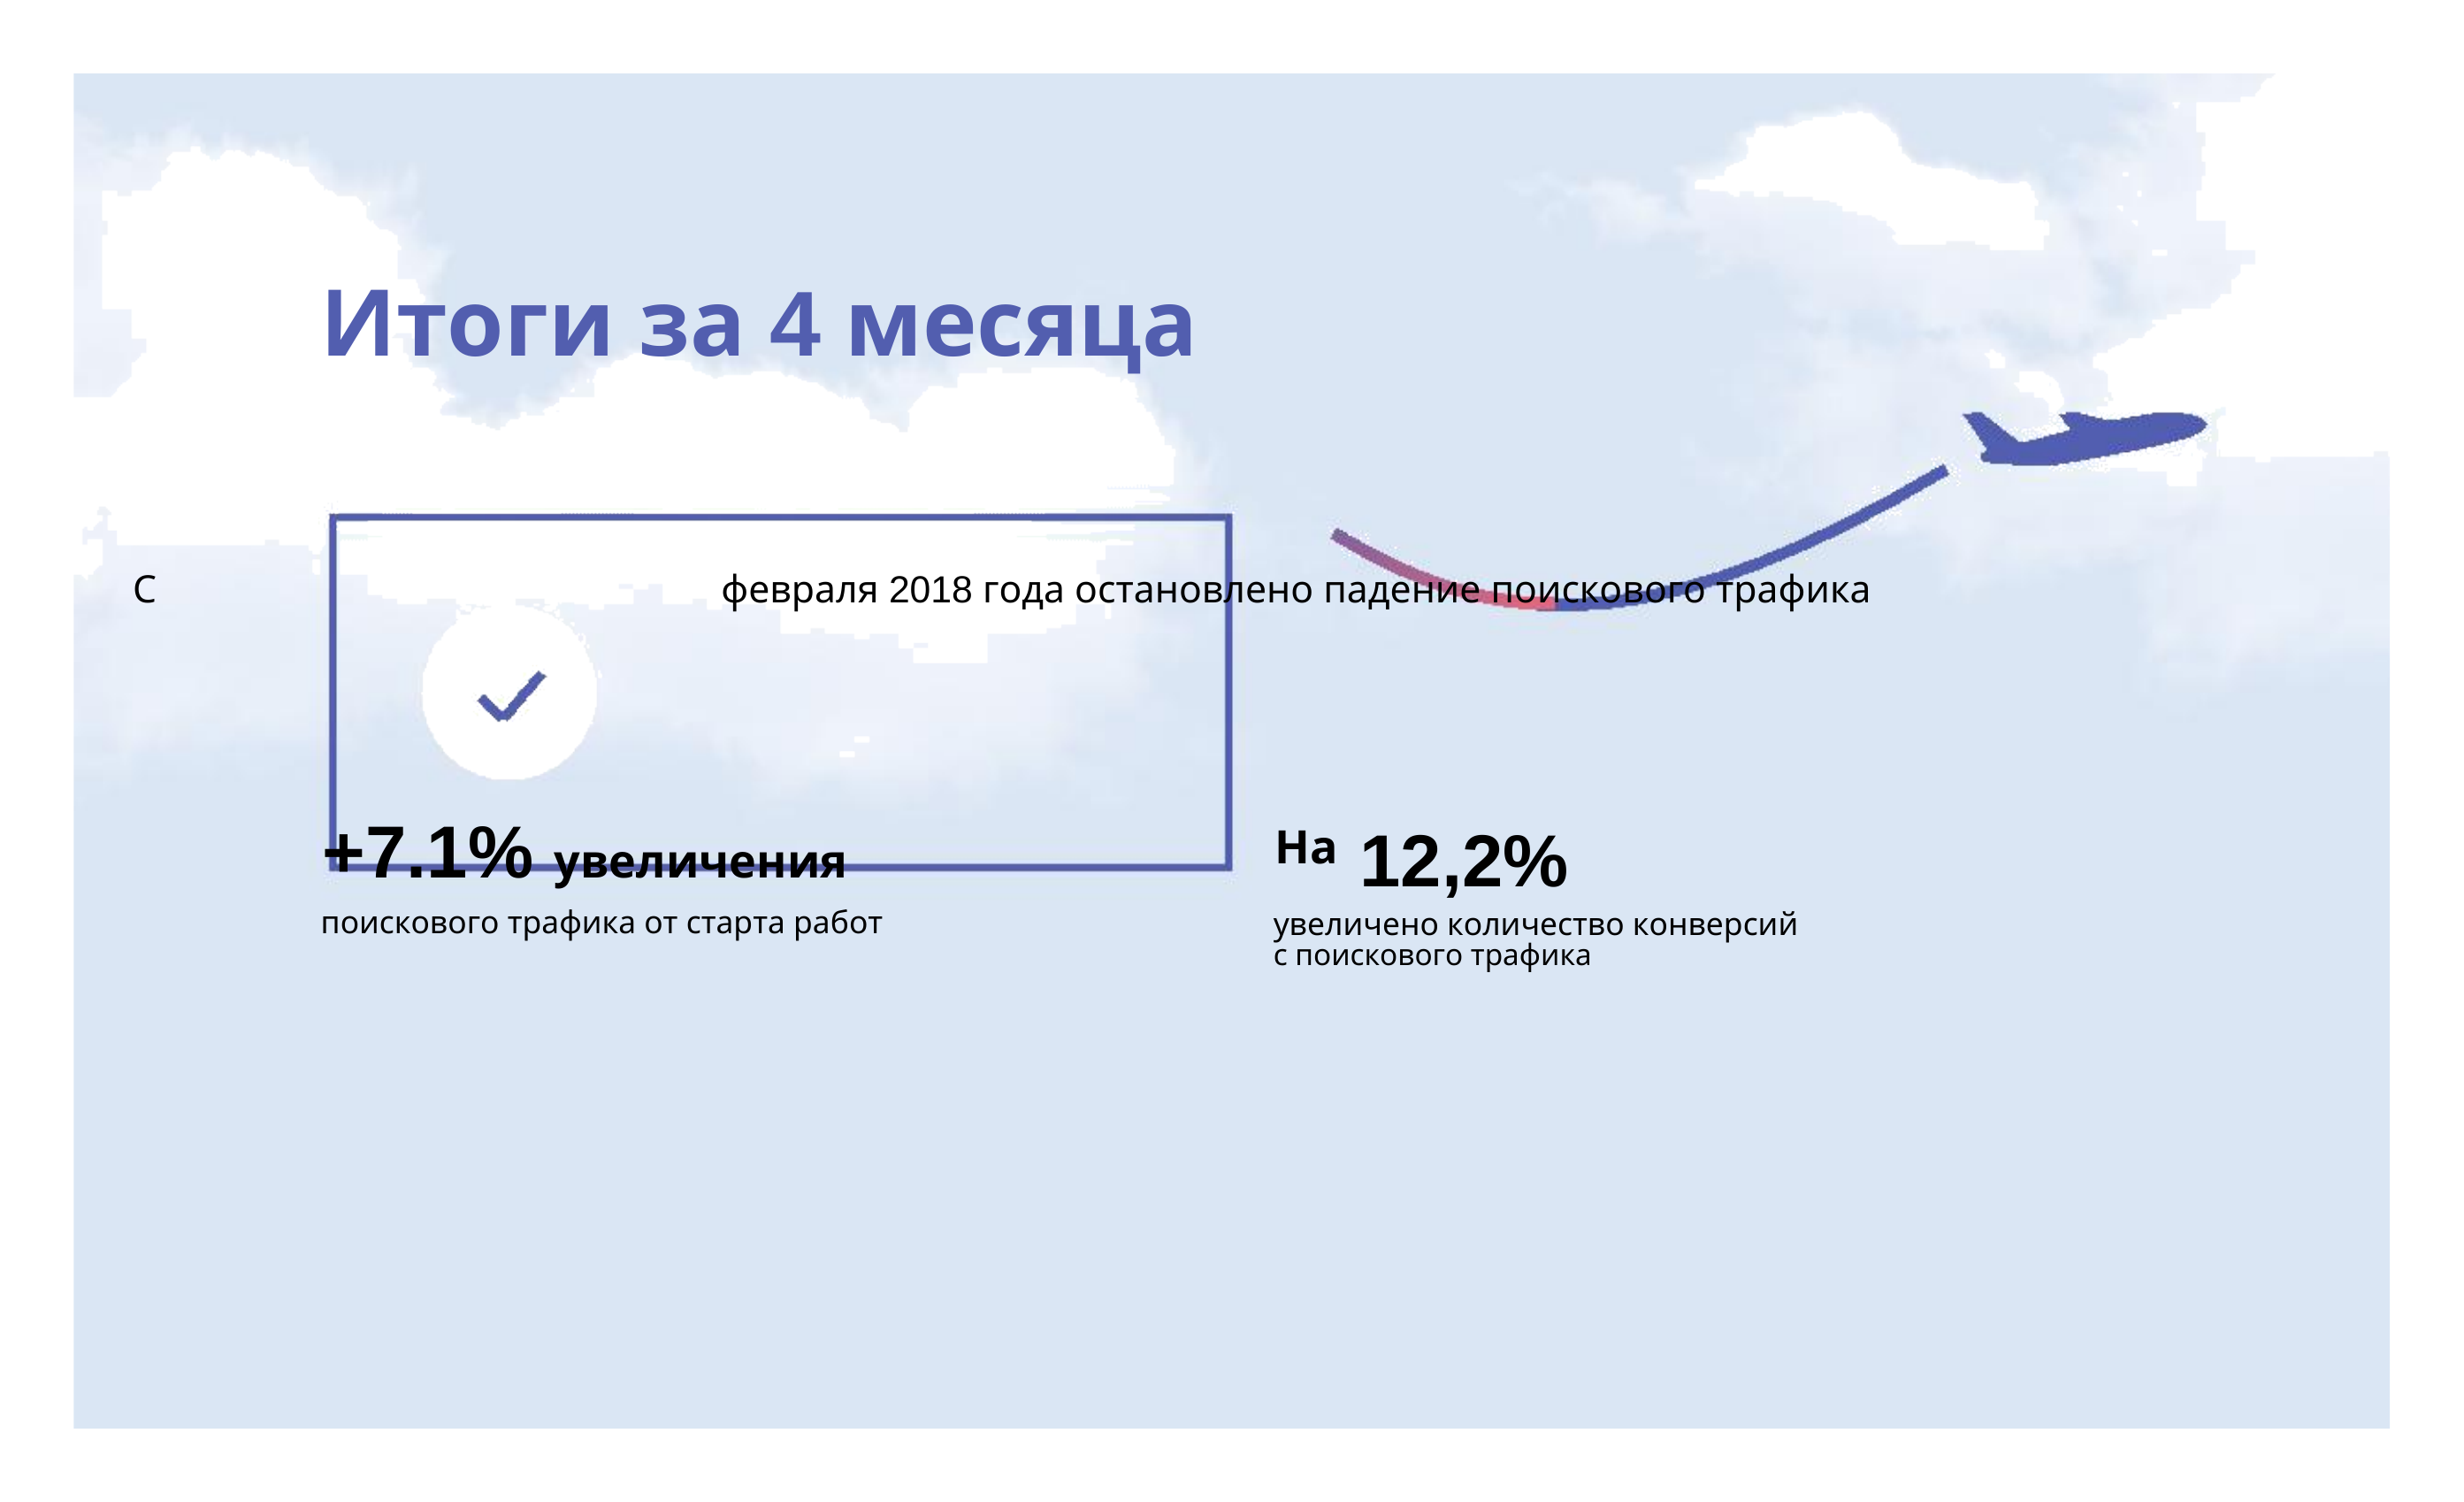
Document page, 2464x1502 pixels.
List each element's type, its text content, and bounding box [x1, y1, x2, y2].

list февраля 2018 года остановлено падение поискового трафика [133, 572, 2330, 610]
text с поискового трафика [1273, 941, 2330, 972]
text На [1275, 815, 1343, 877]
text Итоги за 4 месяца [320, 258, 2330, 383]
picture [73, 73, 2391, 1429]
text увеличено количество конверсий [1273, 909, 2330, 941]
text +7.1% увеличения [322, 808, 1209, 893]
text 12,2% [1359, 818, 2330, 903]
text поискового трафика от старта работ [320, 908, 1206, 939]
